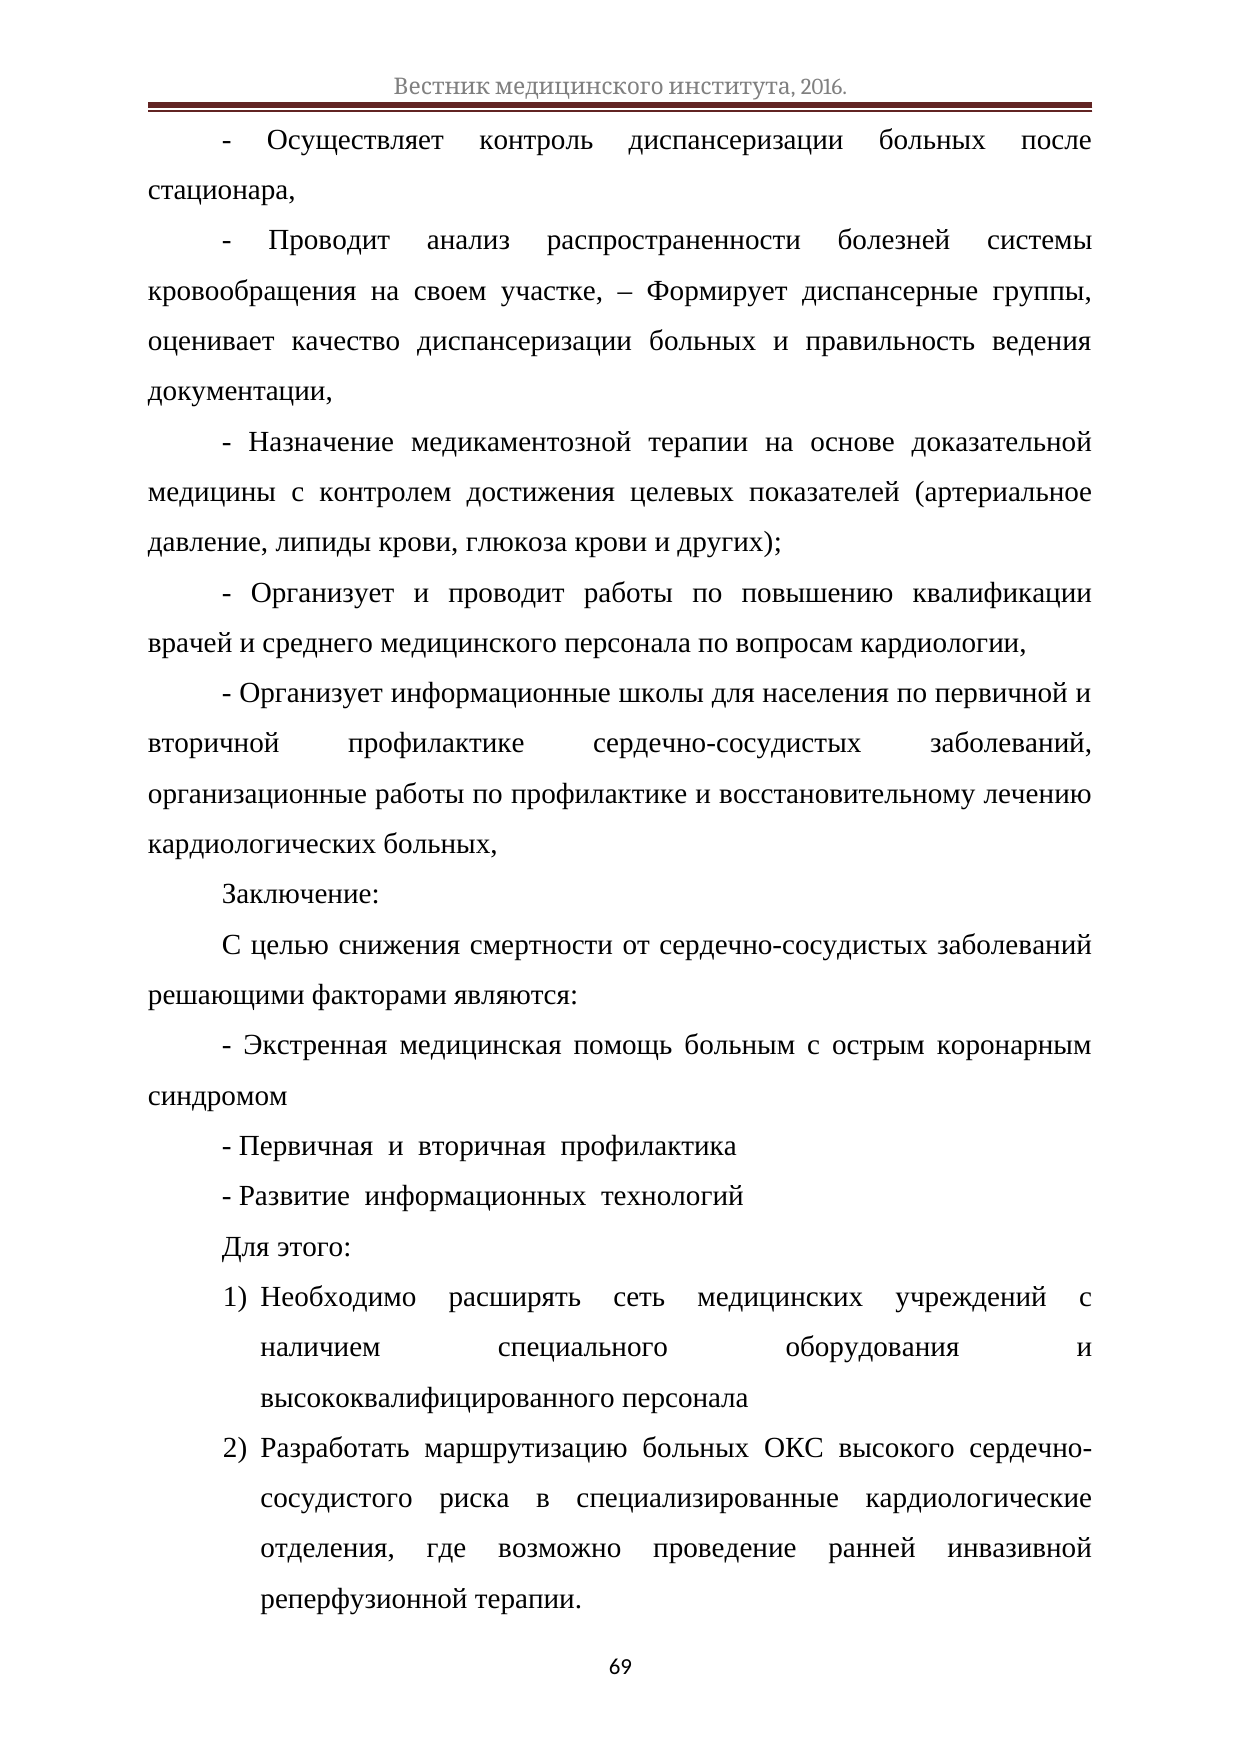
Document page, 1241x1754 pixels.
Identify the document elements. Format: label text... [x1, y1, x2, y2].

list Необходимо расширять сеть медицинских учреждений с наличием специального оборудования и высококвалифицированного персонала [223, 1279, 1092, 1413]
text - Организует и проводит работы по повышению квалификации врачей и среднего медицинского персонала по вопросам кардиологии, [148, 575, 1092, 658]
text - Экстренная медицинская помощь больным с острым коронарным синдромом [148, 1027, 1092, 1111]
text - Осуществляет контроль диспансеризации больных после стационара, [148, 122, 1092, 206]
text - Назначение медикаментозной терапии на основе доказательной медицины с контролем достижения целевых показателей (артериальное давление, липиды крови, глюкоза крови и других); [148, 424, 1092, 558]
text - Первичная и вторичная профилактика [148, 1128, 1092, 1162]
text - Проводит анализ распространенности болезней системы кровообращения на своем участке, – Формирует диспансерные группы, оценивает качество диспансеризации больных и правильность ведения документации, [148, 222, 1092, 407]
text - Развитие информационных технологий [148, 1178, 1092, 1212]
list Разработать маршрутизацию больных ОКС высокого сердечно-сосудистого риска в специализированные кардиологические отделения, где возможно проведение ранней инвазивной реперфузионной терапии. [223, 1430, 1092, 1614]
text - Организует информационные школы для населения по первичной и вторичной профилактике сердечно-сосудистых заболеваний, организационные работы по профилактике и восстановительному лечению кардиологических больных, [148, 675, 1092, 860]
text Для этого: [148, 1229, 1092, 1262]
text С целью снижения смертности от сердечно-сосудистых заболеваний решающими факторами являются: [148, 927, 1092, 1011]
text Заключение: [148, 877, 1092, 910]
